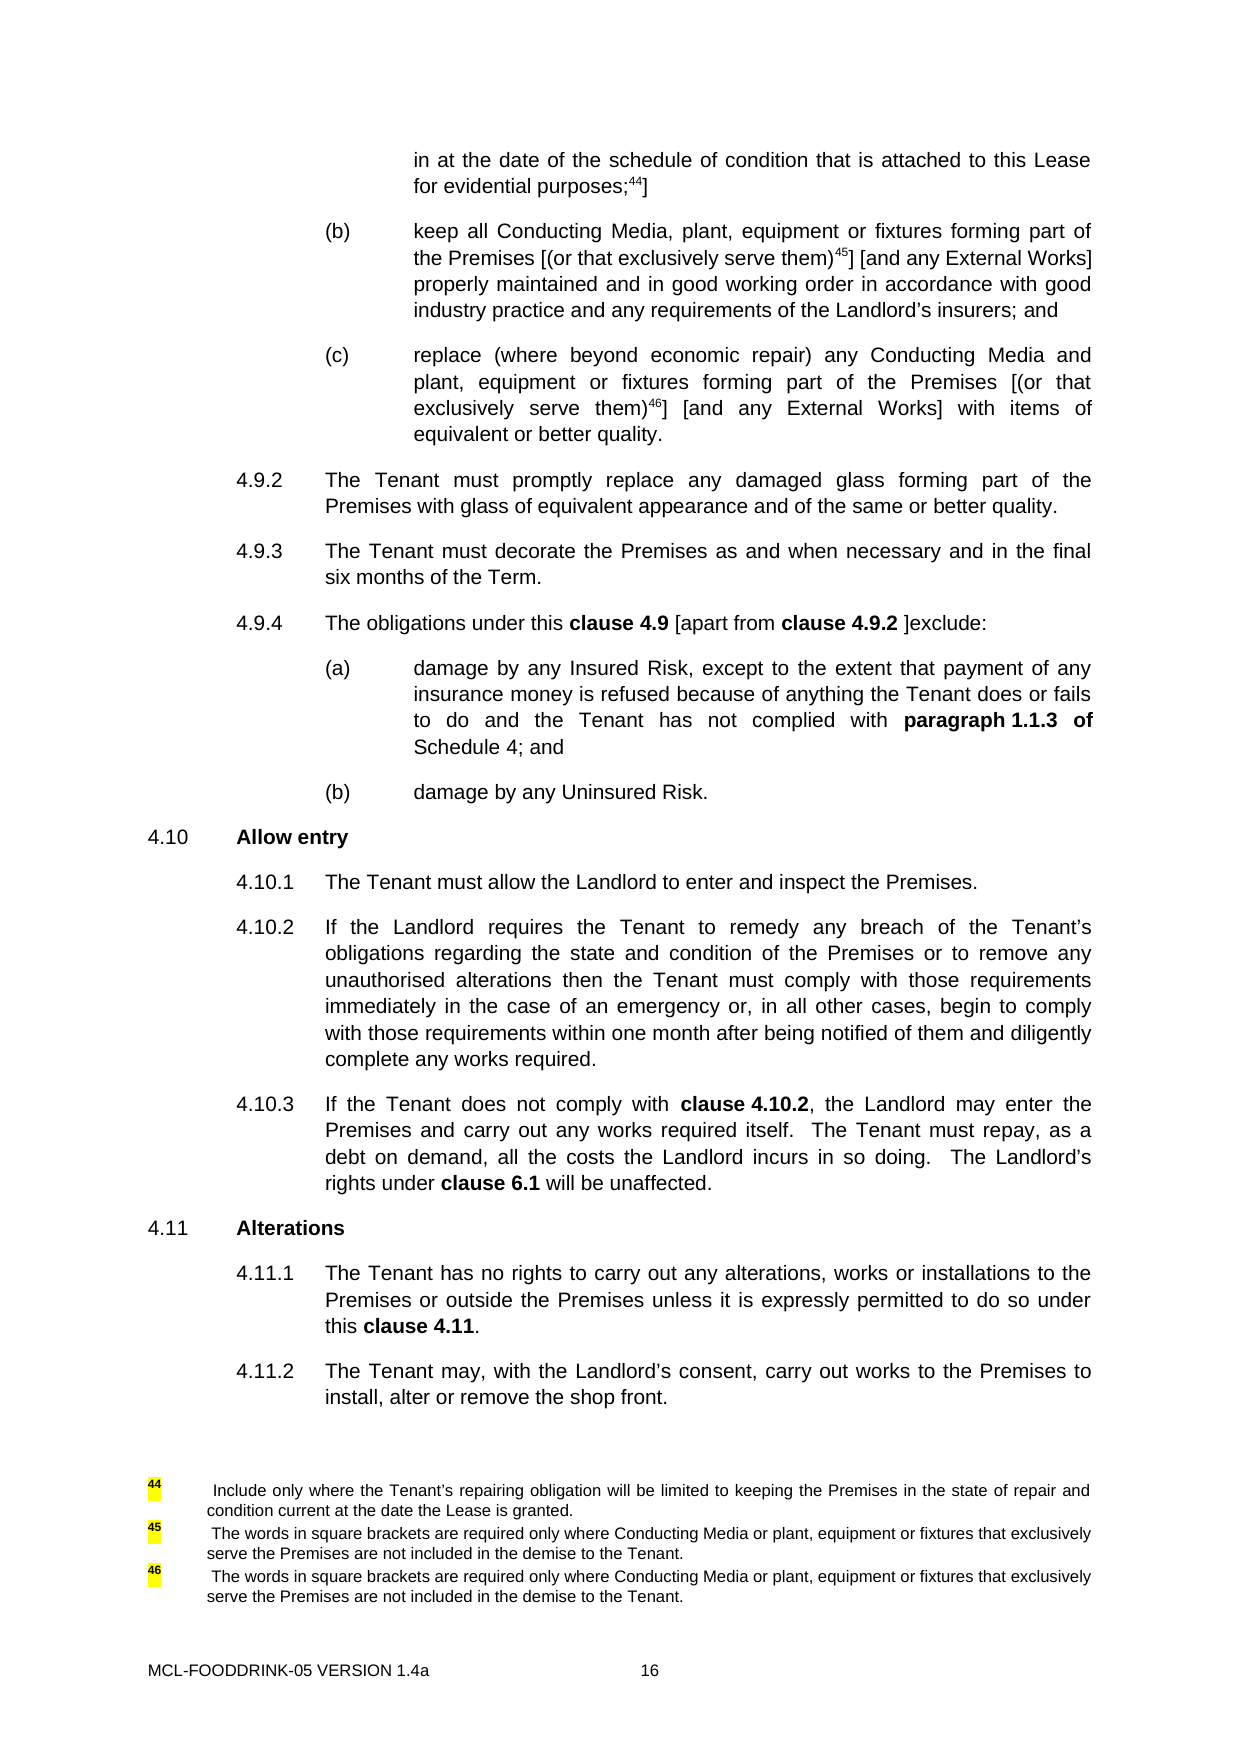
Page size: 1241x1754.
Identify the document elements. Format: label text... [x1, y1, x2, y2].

subtitle keep all Conducting Media, plant, equipment or fixtures forming part of the Premises [(or that exclusively serve them)] [and any External Works] properly maintained and in good working order in accordance with good industry practice and any requirements of the Landlord’s insurers; and [325, 219, 1093, 322]
subtitle The obligations under this clause 4.9 [apart from clause 4.9.2 ]exclude: [236, 610, 1093, 634]
subtitle The Tenant may, with the Landlord’s consent, carry out works to the Premises to install, alter or remove the shop front. [236, 1359, 1093, 1409]
subtitle damage by any Uninsured Risk. [325, 779, 1093, 803]
subtitle The Tenant must decorate the Premises as and when necessary and in the final six months of the Term. [236, 539, 1093, 589]
subtitle If the Tenant does not comply with clause 4.10.2, the Landlord may enter the Premises and carry out any works required itself. The Tenant must repay, as a debt on demand, all the costs the Landlord incurs in so doing. The Landlord’s rights under clause 6.1 will be unaffected. [236, 1092, 1093, 1195]
subtitle replace (where beyond economic repair) any Conducting Media and plant, equipment or fixtures forming part of the Premises [(or that exclusively serve them)] [and any External Works] with items of equivalent or better quality. [325, 343, 1093, 446]
subtitle The Tenant has no rights to carry out any alterations, works or installations to the Premises or outside the Premises unless it is expressly permitted to do so under this clause 4.11. [236, 1261, 1093, 1338]
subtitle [325, 148, 1093, 198]
subtitle damage by any Insured Risk, except to the extent that payment of any insurance money is refused because of anything the Tenant does or fails to do and the Tenant has not complied with paragraph 1.1.3 of Schedule 4; and [325, 655, 1093, 758]
subtitle Allow entry [148, 825, 1093, 849]
subtitle The Tenant must allow the Landlord to enter and inspect the Premises. [236, 870, 1093, 894]
subtitle If the Landlord requires the Tenant to remedy any breach of the Tenant’s obligations regarding the state and condition of the Premises or to remove any unauthorised alterations then the Tenant must comply with those requirements immediately in the case of an emergency or, in all other cases, begin to comply with those requirements within one month after being notified of them and diligently complete any works required. [236, 915, 1093, 1071]
subtitle Alterations [148, 1216, 1093, 1240]
subtitle The Tenant must promptly replace any damaged glass forming part of the Premises with glass of equivalent appearance and of the same or better quality. [236, 467, 1093, 518]
